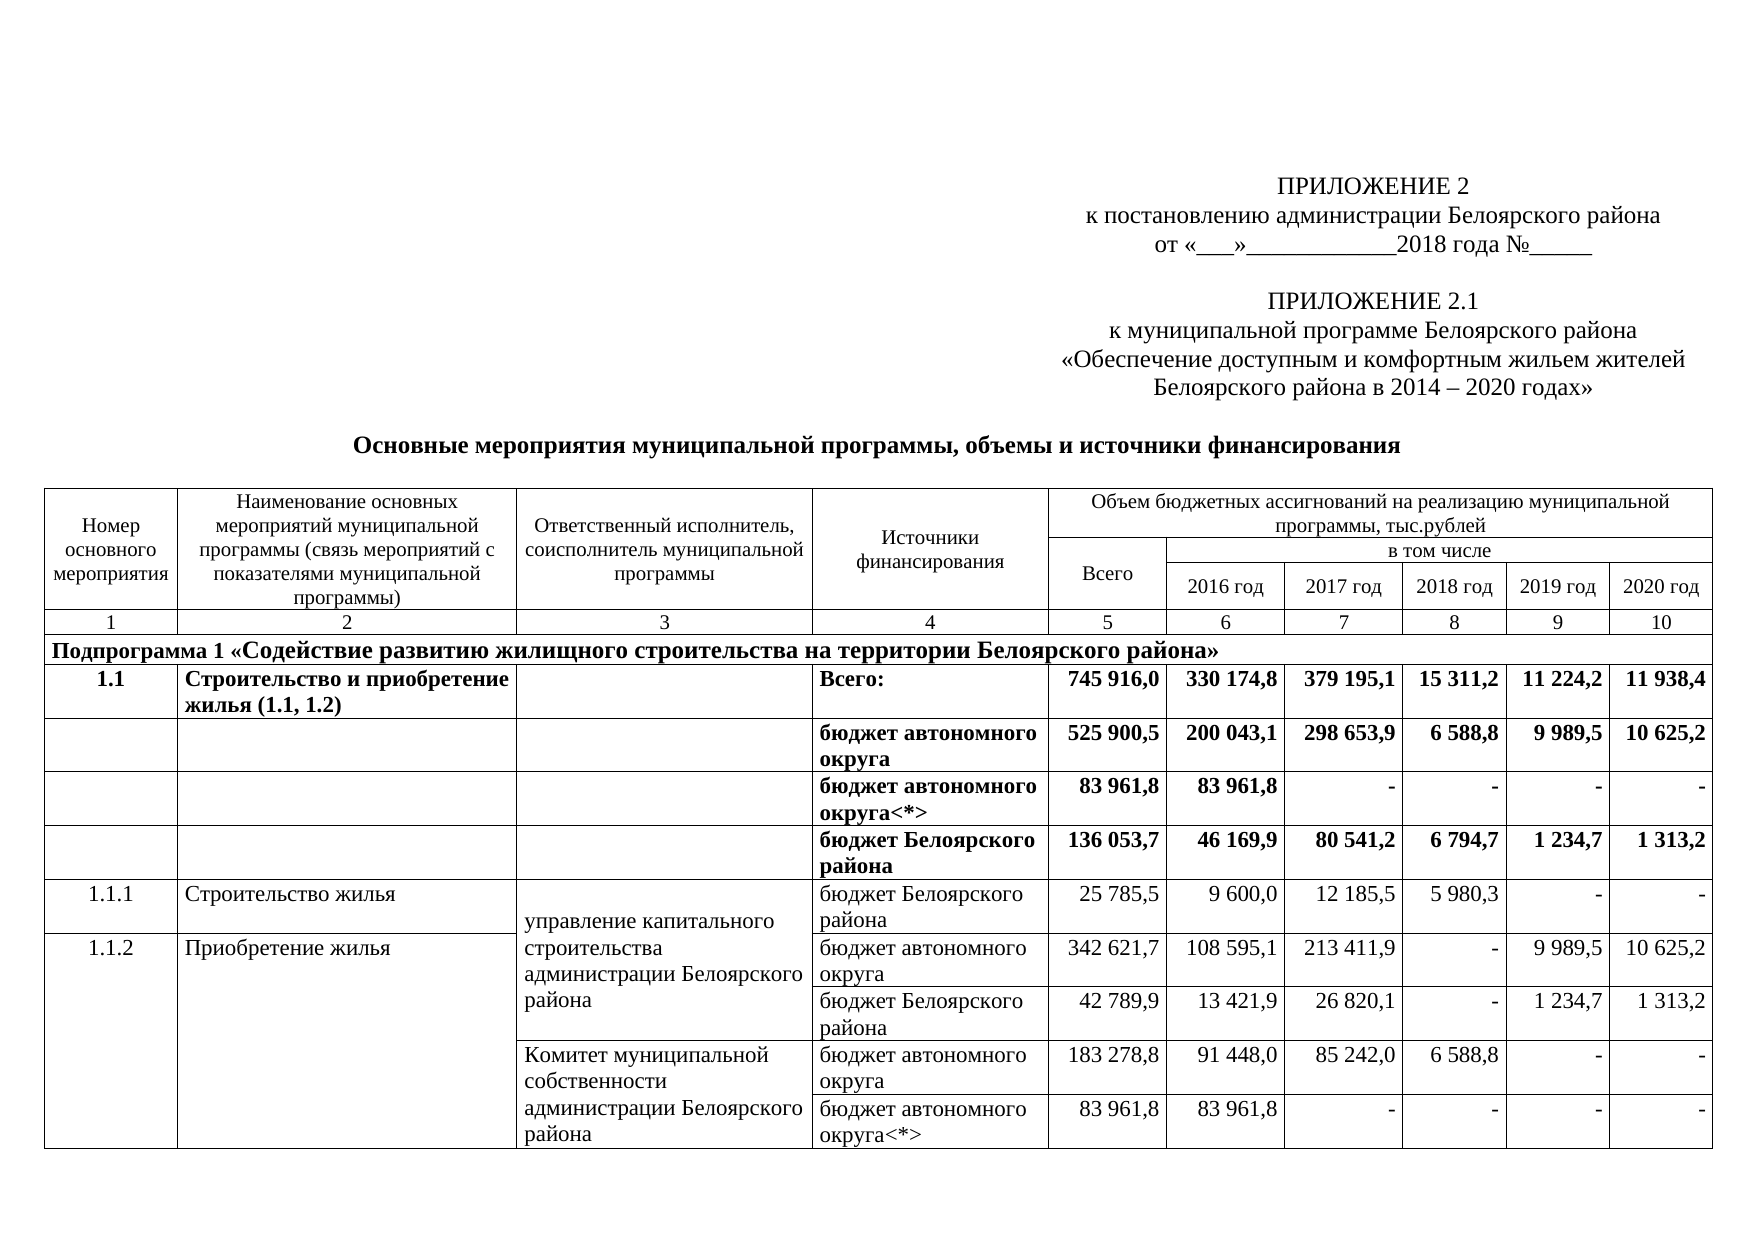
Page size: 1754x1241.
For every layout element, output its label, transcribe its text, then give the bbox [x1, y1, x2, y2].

table_cell бюджет Белоярского района [813, 880, 1048, 932]
table_cell 5 [1049, 610, 1166, 634]
table_cell бюджет автономного округа [813, 719, 1048, 771]
table_header ПРИЛОЖЕНИЕ 2 к постановлению администрации Белоярского района от «___»____________2018 года №_____ ПРИЛОЖЕНИЕ 2.1 к муниципальной программе Белоярского района «Обеспечение доступным и комфортным жильем жителей Белоярского района в 2014 – 2020 годах» [1049, 171, 1698, 401]
table_cell 83 961,8 [1167, 772, 1284, 825]
table_cell бюджет автономного округа<*> [813, 772, 1048, 825]
table_cell 5 980,3 [1403, 880, 1506, 932]
table_cell 525 900,5 [1049, 719, 1166, 771]
table_header Источники финансирования [813, 489, 1048, 609]
table_cell 6 588,8 [1403, 719, 1506, 771]
table_cell 1 [45, 610, 177, 634]
table_cell 1 234,7 [1507, 987, 1609, 1040]
table_cell [517, 665, 812, 717]
table_cell 91 448,0 [1167, 1041, 1284, 1094]
table_header Объем бюджетных ассигнований на реализацию муниципальной программы, тыс.рублей [1049, 489, 1712, 537]
table_header Номер основного мероприятия [45, 489, 177, 609]
table_cell [517, 826, 812, 879]
table_cell 13 421,9 [1167, 987, 1284, 1040]
table_cell бюджет автономного округа [813, 934, 1048, 986]
table_cell [45, 772, 177, 825]
table_cell 8 [1403, 610, 1506, 634]
table_cell 2020 год [1610, 563, 1712, 609]
table_cell Всего: [813, 665, 1048, 717]
table_cell 9 989,5 [1507, 719, 1609, 771]
table_cell [45, 826, 177, 879]
table_cell 46 169,9 [1167, 826, 1284, 879]
table_cell - [1403, 934, 1506, 986]
table_cell 6 588,8 [1403, 1041, 1506, 1094]
table_cell 9 [1507, 610, 1609, 634]
table_cell 80 541,2 [1285, 826, 1402, 879]
table_cell 1 234,7 [1507, 826, 1609, 879]
table_header Наименование основных мероприятий муниципальной программы (связь мероприятий с показателями муниципальной программы) [178, 489, 516, 609]
table_cell 183 278,8 [1049, 1041, 1166, 1094]
table_cell 1.1.1 [45, 880, 177, 932]
table_cell 108 595,1 [1167, 934, 1284, 986]
table_cell - [1507, 772, 1609, 825]
table_cell в том числе [1167, 538, 1712, 562]
table_cell - [1507, 1095, 1609, 1147]
table_cell управление капитального строительства администрации Белоярского района [517, 880, 812, 1040]
table_cell - [1403, 772, 1506, 825]
table_cell [517, 772, 812, 825]
table_cell бюджет Белоярского района [813, 826, 1048, 879]
table_cell 1.1 [45, 665, 177, 717]
table_cell 9 989,5 [1507, 934, 1609, 986]
table_cell - [1610, 880, 1712, 932]
table_cell 25 785,5 [1049, 880, 1166, 932]
table_cell 6 [1167, 610, 1284, 634]
table_cell Комитет муниципальной собственности администрации Белоярского района [517, 1041, 812, 1147]
table_cell 10 [1610, 610, 1712, 634]
table_cell 745 916,0 [1049, 665, 1166, 717]
table_cell - [1610, 772, 1712, 825]
table_cell [178, 826, 516, 879]
table_cell - [1403, 987, 1506, 1040]
table_cell Приобретение жилья [178, 934, 516, 1147]
table_cell [517, 719, 812, 771]
table_cell 1 313,2 [1610, 826, 1712, 879]
table_cell - [1610, 1041, 1712, 1094]
table_cell 2019 год [1507, 563, 1609, 609]
table_cell 10 625,2 [1610, 719, 1712, 771]
table_cell бюджет Белоярского района [813, 987, 1048, 1040]
table_cell 85 242,0 [1285, 1041, 1402, 1094]
table_cell 213 411,9 [1285, 934, 1402, 986]
table_cell 2018 год [1403, 563, 1506, 609]
table_cell [178, 719, 516, 771]
table_cell - [1403, 1095, 1506, 1147]
table_cell 298 653,9 [1285, 719, 1402, 771]
table_cell 9 600,0 [1167, 880, 1284, 932]
table_cell 330 174,8 [1167, 665, 1284, 717]
table_cell 379 195,1 [1285, 665, 1402, 717]
table_cell 1.1.2 [45, 934, 177, 1147]
table_cell [178, 772, 516, 825]
table_cell Строительство и приобретение жилья (1.1, 1.2) [178, 665, 516, 717]
table_cell 6 794,7 [1403, 826, 1506, 879]
table_cell - [1285, 772, 1402, 825]
table_cell Всего [1049, 538, 1166, 609]
table_cell 342 621,7 [1049, 934, 1166, 986]
table_cell бюджет автономного округа<*> [813, 1095, 1048, 1147]
table_cell - [1610, 1095, 1712, 1147]
table_cell 4 [813, 610, 1048, 634]
table_cell 42 789,9 [1049, 987, 1166, 1040]
table_cell бюджет автономного округа [813, 1041, 1048, 1094]
table_cell - [1285, 1095, 1402, 1147]
table_cell Строительство жилья [178, 880, 516, 932]
table_cell 83 961,8 [1049, 772, 1166, 825]
table_cell 200 043,1 [1167, 719, 1284, 771]
table_cell 2016 год [1167, 563, 1284, 609]
table_cell 2 [178, 610, 516, 634]
text Основные мероприятия муниципальной программы, объемы и источники финансирования [118, 430, 1636, 459]
table_cell 15 311,2 [1403, 665, 1506, 717]
table_cell 10 625,2 [1610, 934, 1712, 986]
table_cell 3 [517, 610, 812, 634]
table_cell 83 961,8 [1167, 1095, 1284, 1147]
table_cell 11 224,2 [1507, 665, 1609, 717]
table_cell 136 053,7 [1049, 826, 1166, 879]
table_cell 2017 год [1285, 563, 1402, 609]
table_cell - [1507, 1041, 1609, 1094]
table_cell 12 185,5 [1285, 880, 1402, 932]
table_cell 7 [1285, 610, 1402, 634]
table_cell Подпрограмма 1 «Содействие развитию жилищного строительства на территории Белоярского района» [45, 635, 1712, 664]
table_cell 1 313,2 [1610, 987, 1712, 1040]
table_cell 83 961,8 [1049, 1095, 1166, 1147]
table_cell [45, 719, 177, 771]
table_header Ответственный исполнитель, соисполнитель муниципальной программы [517, 489, 812, 609]
table_cell 11 938,4 [1610, 665, 1712, 717]
table_cell 26 820,1 [1285, 987, 1402, 1040]
table_cell - [1507, 880, 1609, 932]
